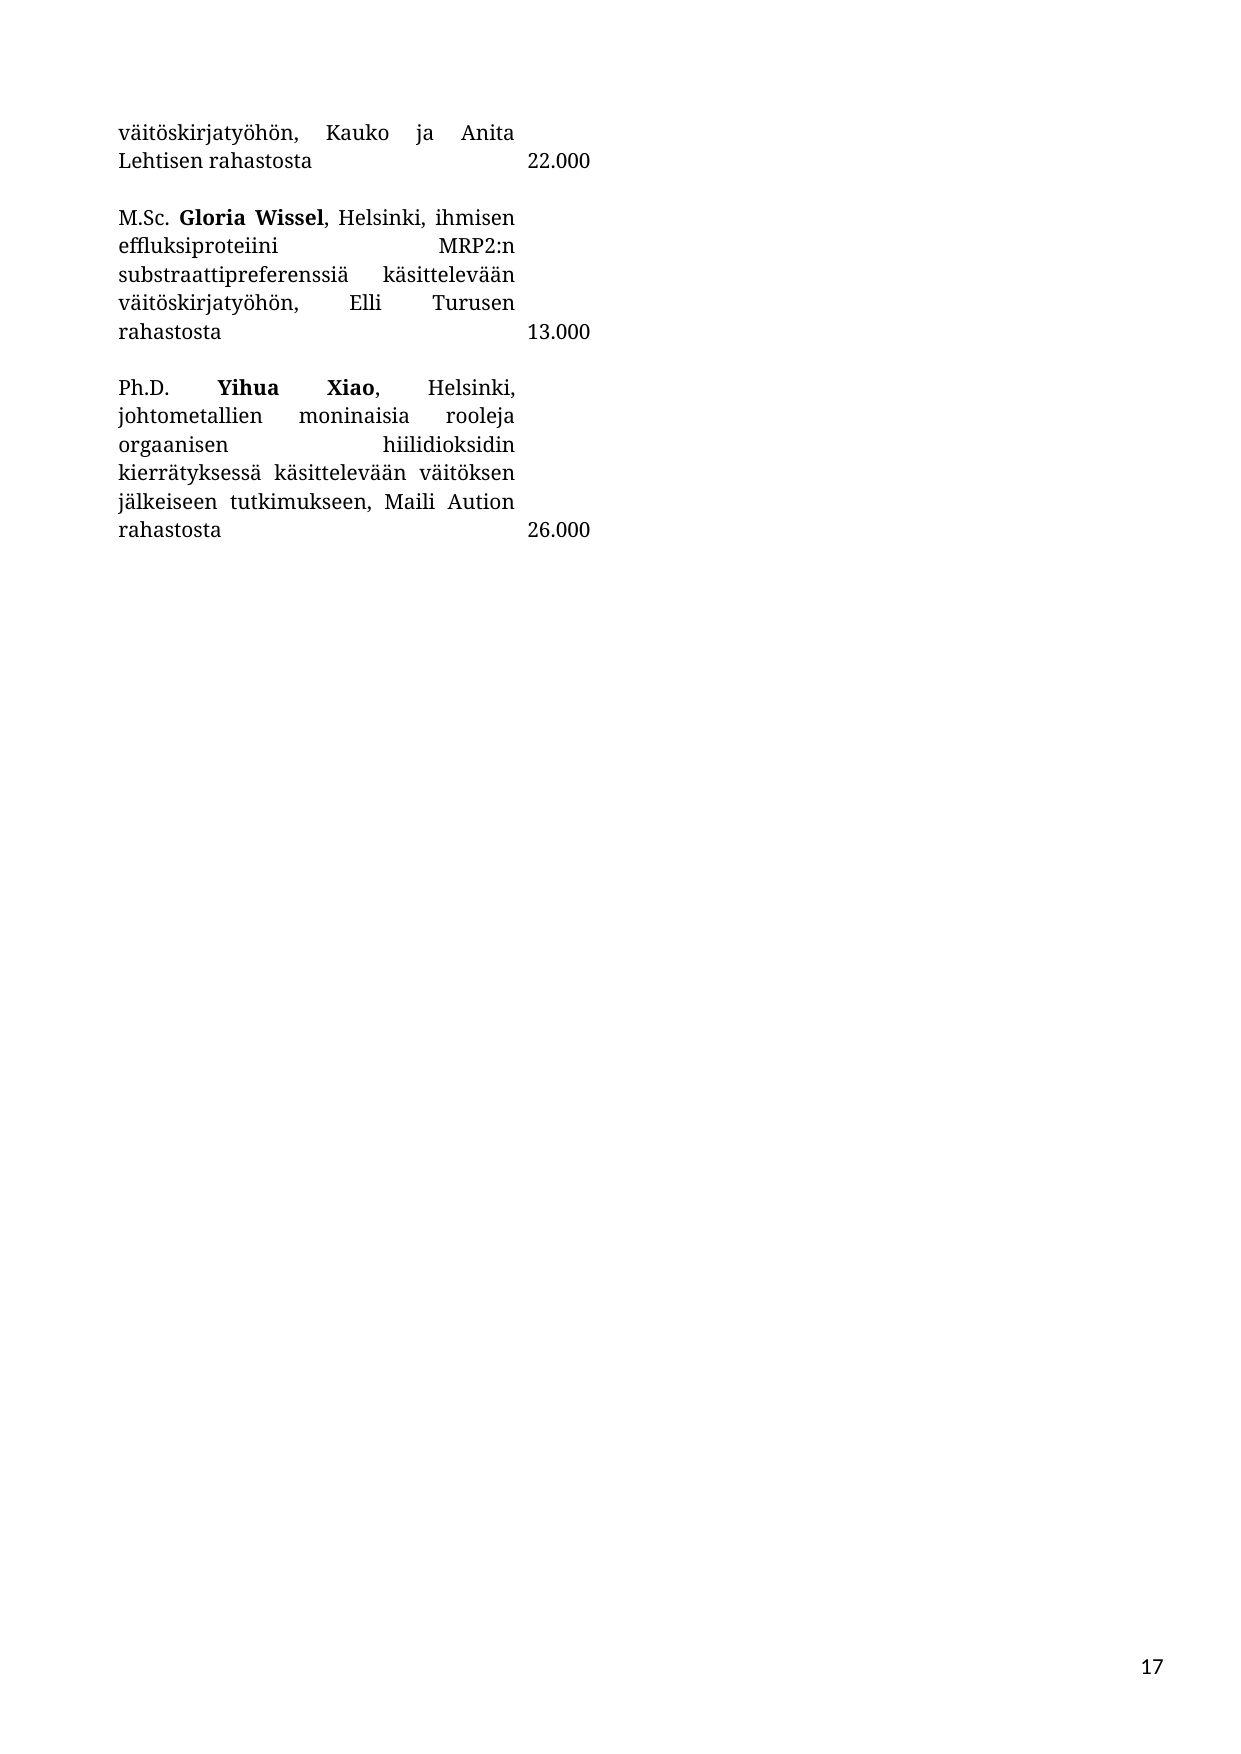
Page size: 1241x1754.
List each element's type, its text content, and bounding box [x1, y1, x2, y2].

text M.Sc. Gloria Wissel, Helsinki, ihmisen effluksiproteiini MRP2:n substraattipreferenssiä käsittelevään väitöskirjatyöhön, Elli Turusen rahastosta 13.000 [118, 203, 515, 373]
text Ph.D. Yihua Xiao, Helsinki, johtometallien moninaisia rooleja orgaanisen hiilidioksidin kierrätyksessä käsittelevään väitöksen jälkeiseen tutkimukseen, Maili Aution rahastosta 26.000 [118, 373, 515, 572]
